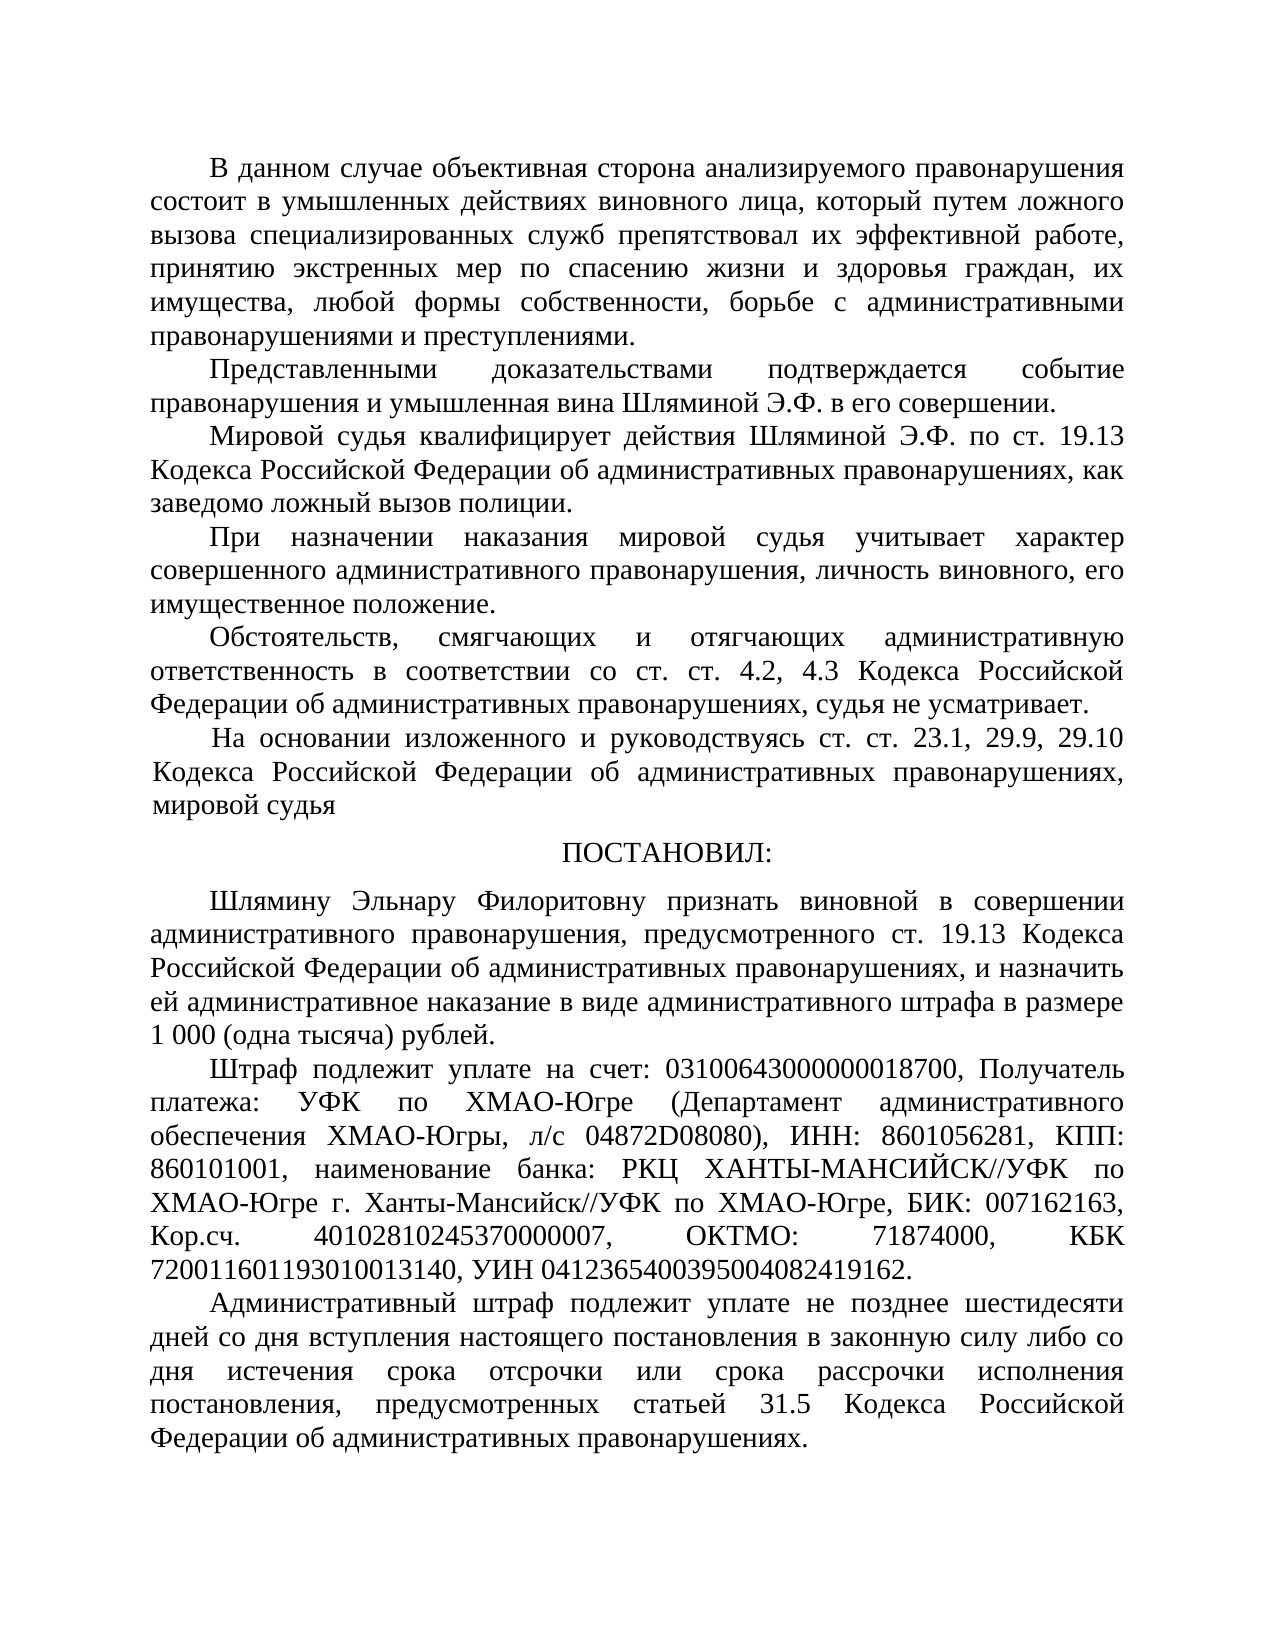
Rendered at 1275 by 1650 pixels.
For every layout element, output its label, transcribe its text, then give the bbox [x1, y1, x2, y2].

text На основании изложенного и руководствуясь ст. ст. 23.1, 29.9, 29.10 Кодекса Российской Федерации об административных правонарушениях, мировой судья [152, 720, 1125, 821]
text Шлямину Эльнару Филоритовну признать виновной в совершении административного правонарушения, предусмотренного ст. 19.13 Кодекса Российской Федерации об административных правонарушениях, и назначить ей административное наказание в виде административного штрафа в размере 1 000 (одна тысяча) рублей. [150, 883, 1125, 1051]
text Мировой судья квалифицирует действия Шляминой Э.Ф. по ст. 19.13 Кодекса Российской Федерации об административных правонарушениях, как заведомо ложный вызов полиции. [150, 418, 1125, 519]
text В данном случае объективная сторона анализируемого правонарушения состоит в умышленных действиях виновного лица, который путем ложного вызова специализированных служб препятствовал их эффективной работе, принятию экстренных мер по спасению жизни и здоровья граждан, их имущества, любой формы собственности, борьбе с административными правонарушениями и преступлениями. [150, 150, 1125, 351]
text ПОСТАНОВИЛ: [150, 835, 1125, 869]
text Обстоятельств, смягчающих и отягчающих административную ответственность в соответствии со ст. ст. 4.2, 4.3 Кодекса Российской Федерации об административных правонарушениях, судья не усматривает. [150, 619, 1125, 720]
text Штраф подлежит уплате на счет: 03100643000000018700, Получатель платежа: УФК по ХМАО-Югре (Департамент административного обеспечения ХМАО-Югры, л/с 04872D08080), ИНН: 8601056281, КПП: 860101001, наименование банка: РКЦ ХАНТЫ-МАНСИЙСК//УФК по ХМАО-Югре г. Ханты-Мансийск//УФК по ХМАО-Югре, БИК: 007162163, Кор.сч. 40102810245370000007, ОКТМО: 71874000, КБК 720011601193010013140, УИН 0412365400395004082419162. [150, 1051, 1125, 1286]
text Административный штраф подлежит уплате не позднее шестидесяти дней со дня вступления настоящего постановления в законную силу либо со дня истечения срока отсрочки или срока рассрочки исполнения постановления, предусмотренных статьей 31.5 Кодекса Российской Федерации об административных правонарушениях. [150, 1286, 1125, 1453]
text При назначении наказания мировой судья учитывает характер совершенного административного правонарушения, личность виновного, его имущественное положение. [150, 519, 1125, 619]
text Представленными доказательствами подтверждается событие правонарушения и умышленная вина Шляминой Э.Ф. в его совершении. [150, 351, 1125, 418]
